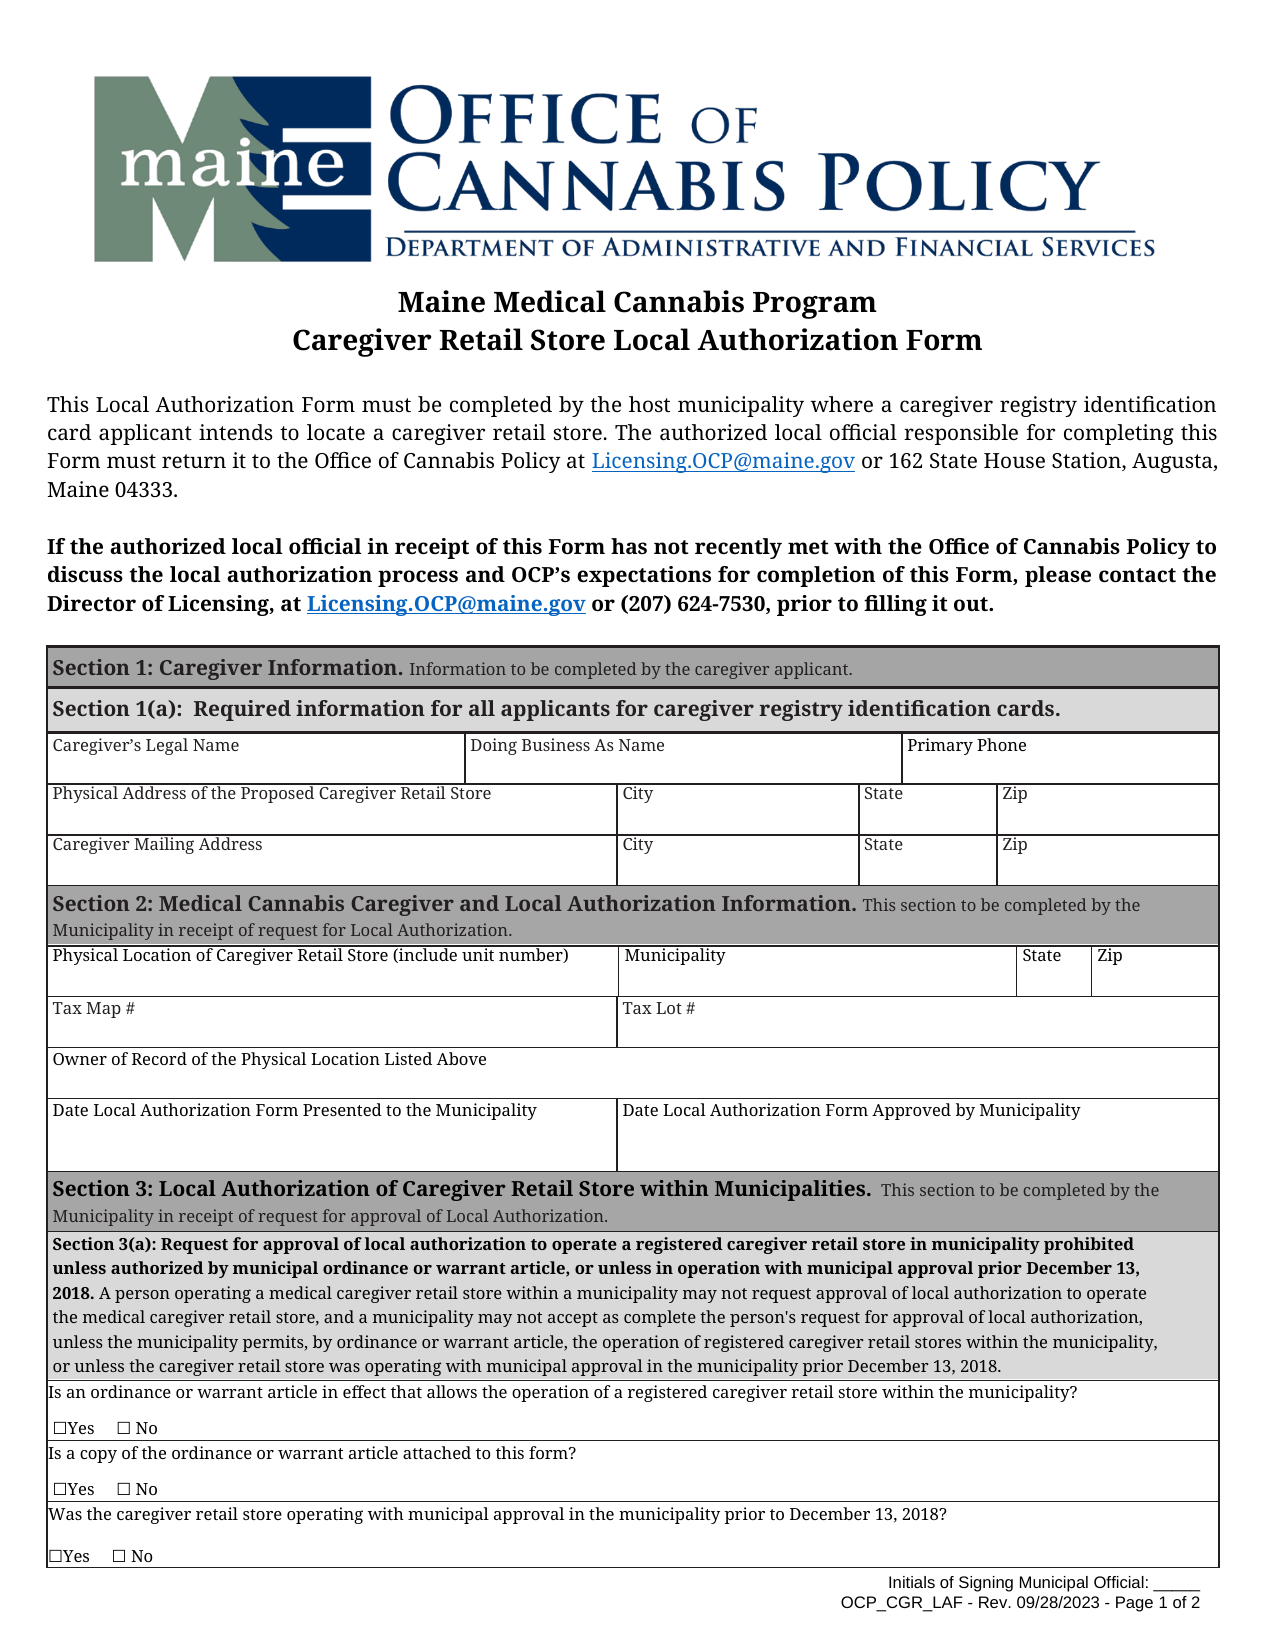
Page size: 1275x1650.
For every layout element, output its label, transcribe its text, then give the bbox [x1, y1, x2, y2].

table_cell Municipality [619, 947, 1016, 996]
table_cell Owner of Record of the Physical Location Listed Above [48, 1048, 1218, 1098]
text If the authorized local official in receipt of this Form has not recently met with the Office of Cannabis Policy to discuss the local authorization process and OCP’s expectations for completion of this Form, please contact the Director of Licensing, at Licensing.OCP@maine.gov or (207) 624-7530, prior to filling it out. [47, 532, 1219, 617]
table_cell State [1017, 947, 1091, 996]
table_cell Physical Address of the Proposed Caregiver Retail Store [48, 785, 616, 833]
table_cell State [860, 785, 996, 833]
table_cell Primary Phone [903, 734, 1218, 782]
table_cell Section 2: Medical Cannabis Caregiver and Local Authorization Information. This section to be completed by the Municipality in receipt of request for Local Authorization. [48, 886, 1218, 944]
table_cell State [860, 836, 996, 884]
table_cell Zip [998, 836, 1218, 884]
table_cell Is a copy of the ordinance or warrant article attached to this form? Yes No [48, 1441, 1218, 1501]
table_header Section 1: Caregiver Information. Information to be completed by the caregiver applicant. [48, 648, 1218, 686]
table_cell Date Local Authorization Form Presented to the Municipality [48, 1099, 616, 1171]
picture [75, 56, 1200, 282]
table_cell Is an ordinance or warrant article in effect that allows the operation of a registered caregiver retail store within the municipality? Yes No [48, 1381, 1218, 1440]
table_cell Section 3: Local Authorization of Caregiver Retail Store within Municipalities. This section to be completed by the Municipality in receipt of request for approval of Local Authorization. [48, 1172, 1218, 1231]
table_cell City [618, 785, 858, 833]
table_cell Section 3(a): Request for approval of local authorization to operate a registered caregiver retail store in municipality prohibited unless authorized by municipal ordinance or warrant article, or unless in operation with municipal approval prior December 13, 2018. A person operating a medical caregiver retail store within a municipality may not request approval of local authorization to operate the medical caregiver retail store, and a municipality may not accept as complete the person's request for approval of local authorization, unless the municipality permits, by ordinance or warrant article, the operation of registered caregiver retail stores within the municipality, or unless the caregiver retail store was operating with municipal approval in the municipality prior December 13, 2018. [48, 1232, 1218, 1379]
table_cell City [618, 836, 858, 884]
table_cell Section 1(a): Required information for all applicants for caregiver registry identification cards. [48, 689, 1218, 731]
table_cell Caregiver Mailing Address [48, 836, 616, 884]
table_cell Doing Business As Name [466, 734, 901, 782]
table_cell Tax Map # [48, 997, 616, 1047]
table_cell Zip [998, 785, 1218, 833]
table_cell Zip [1092, 947, 1218, 996]
table_cell Date Local Authorization Form Approved by Municipality [618, 1099, 1218, 1171]
text This Local Authorization Form must be completed by the host municipality where a caregiver registry identification card applicant intends to locate a caregiver retail store. The authorized local official responsible for completing this Form must return it to the Office of Cannabis Policy at Licensing.OCP@maine.gov or 162 State House Station, Augusta, Maine 04333. [47, 390, 1219, 503]
text Caregiver Retail Store Local Authorization Form [75, 320, 1200, 358]
table_cell Caregiver’s Legal Name [48, 734, 464, 782]
table_cell Physical Location of Caregiver Retail Store (include unit number) [48, 947, 618, 996]
table_cell Was the caregiver retail store operating with municipal approval in the municipality prior to December 13, 2018? Yes No [48, 1502, 1218, 1567]
table_cell Tax Lot # [618, 997, 1218, 1047]
text Maine Medical Cannabis Program [75, 282, 1200, 320]
